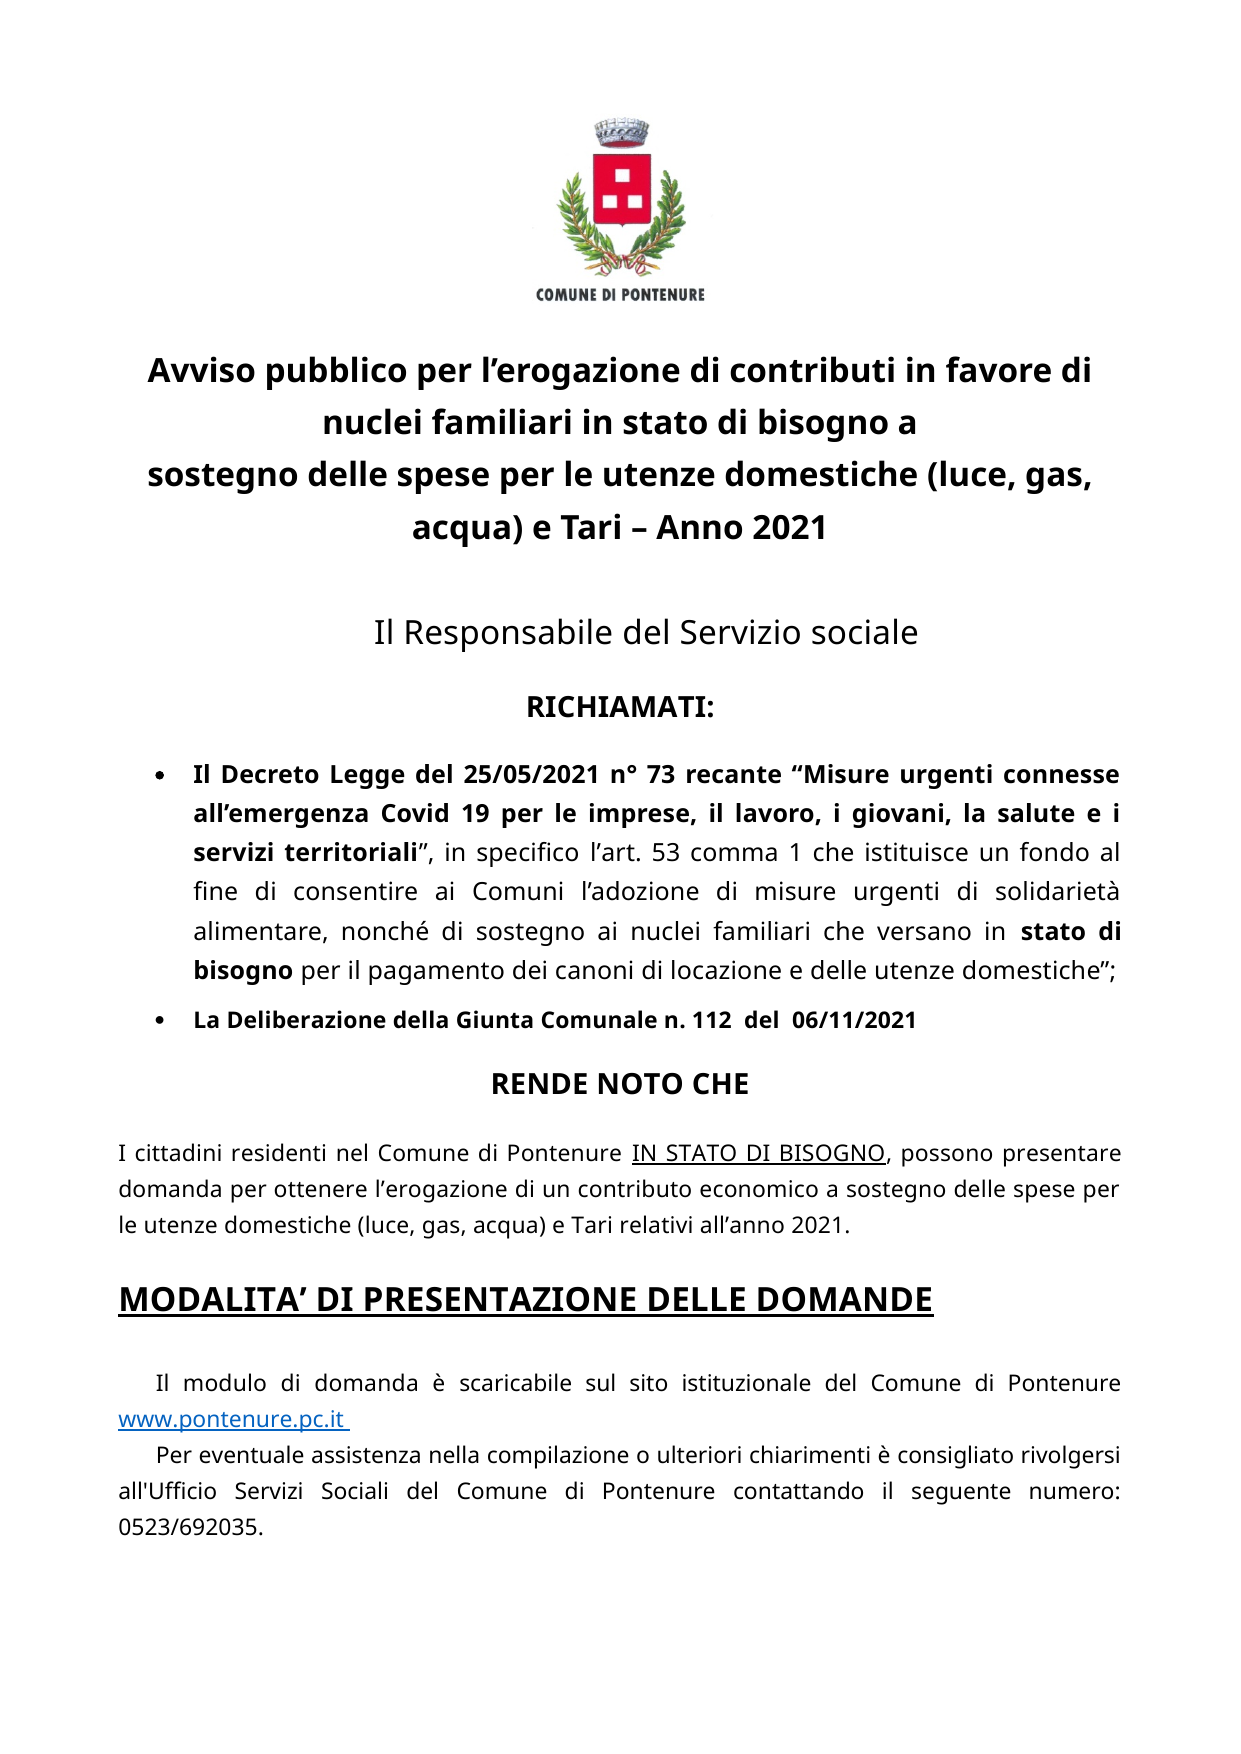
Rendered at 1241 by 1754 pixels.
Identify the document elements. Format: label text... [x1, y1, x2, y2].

subtitle Avviso pubblico per l’erogazione di contributi in favore di nuclei familiari in stato di bisogno a [118, 347, 1122, 444]
text Il modulo di domanda è scaricabile sul sito istituzionale del Comune di Pontenure www.pontenure.pc.it [118, 1367, 1122, 1434]
text RENDE NOTO CHE [118, 1063, 1122, 1103]
subtitle sostegno delle spese per le utenze domestiche (luce, gas, acqua) e Tari – Anno 2021 [118, 451, 1122, 549]
subtitle Il Responsabile del Servizio sociale [118, 609, 1122, 654]
text I cittadini residenti nel Comune di Pontenure IN STATO DI BISOGNO, possono presentare domanda per ottenere l’erogazione di un contributo economico a sostegno delle spese per le utenze domestiche (luce, gas, acqua) e Tari relativi all’anno 2021. [118, 1137, 1122, 1240]
text MODALITA’ DI PRESENTAZIONE DELLE DOMANDE [118, 1276, 1122, 1321]
list Il Decreto Legge del 25/05/2021 n° 73 recante “Misure urgenti connesse all’emergenza Covid 19 per le imprese, il lavoro, i giovani, la salute e i servizi territoriali”, in specifico l’art. 53 comma 1 che istituisce un fondo al fine di consentire ai Comuni l’adozione di misure urgenti di solidarietà alimentare, nonché di sostegno ai nuclei familiari che versano in stato di bisogno per il pagamento dei canoni di locazione e delle utenze domestiche”; [156, 756, 1122, 986]
text RICHIAMATI: [118, 686, 1122, 726]
list La Deliberazione della Giunta Comunale n. 112 del 06/11/2021 [156, 1004, 1122, 1035]
picture [521, 103, 719, 313]
text Per eventuale assistenza nella compilazione o ulteriori chiarimenti è consigliato rivolgersi all'Ufficio Servizi Sociali del Comune di Pontenure contattando il seguente numero: 0523/692035. [118, 1439, 1122, 1542]
